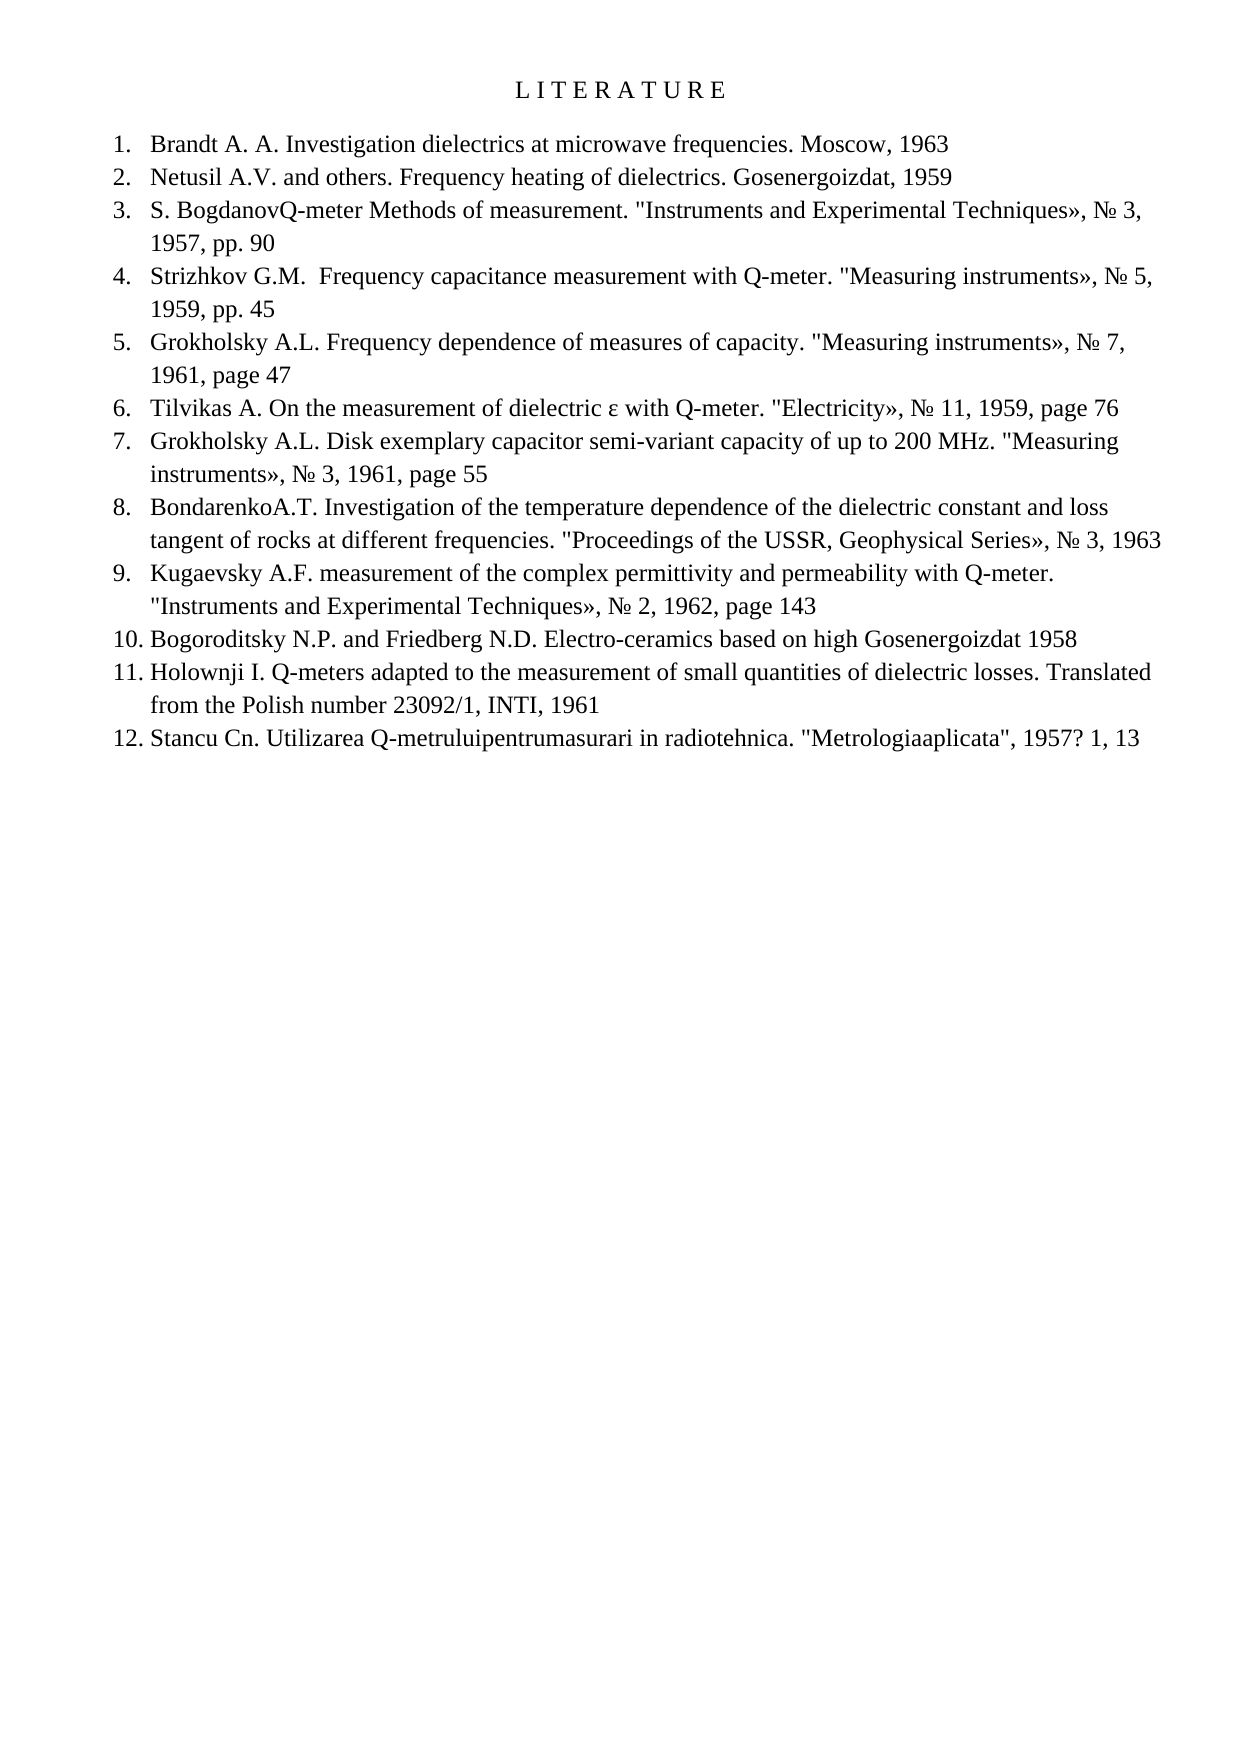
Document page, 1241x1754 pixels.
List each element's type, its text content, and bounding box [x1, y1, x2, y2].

list Kugaevsky A.F. measurement of the complex permittivity and permeability with Q-meter. "Instruments and Experimental Techniques», № 2, 1962, page 143 [113, 558, 1165, 620]
list BondarenkoA.T. Investigation of the temperature dependence of the dielectric constant and loss tangent of rocks at different frequencies. "Proceedings of the USSR, Geophysical Series», № 3, 1963 [113, 492, 1165, 554]
list Grokholsky A.L. Disk exemplary capacitor semi-variant capacity of up to 200 MHz. "Measuring instruments», № 3, 1961, page 55 [113, 426, 1165, 488]
list Bogoroditsky N.P. and Friedberg N.D. Electro-ceramics based on high Gosenergoizdat 1958 [113, 624, 1165, 653]
list Tilvikas A. On the measurement of dielectric ε with Q-meter. "Electricity», № 11, 1959, page 76 [113, 393, 1165, 422]
list Grokholsky A.L. Frequency dependence of measures of capacity. "Measuring instruments», № 7, 1961, page 47 [113, 327, 1165, 389]
list Stancu Cn. Utilizarea Q-metruluipentrumasurari in radiotehnica. "Metrologiaaplicata", 1957? 1, 13 [113, 723, 1165, 752]
list Brandt A. A. Investigation dielectrics at microwave frequencies. Moscow, 1963 [113, 129, 1165, 158]
list Strizhkov G.M. Frequency capacitance measurement with Q-meter. "Measuring instruments», № 5, 1959, pp. 45 [113, 261, 1165, 323]
list Holownji I. Q-meters adapted to the measurement of small quantities of dielectric losses. Translated from the Polish number 23092/1, INTI, 1961 [113, 657, 1165, 719]
list Netusil A.V. and others. Frequency heating of dielectrics. Gosenergoizdat, 1959 [113, 162, 1165, 191]
list S. BogdanovQ-meter Methods of measurement. "Instruments and Experimental Techniques», № 3, 1957, pp. 90 [113, 195, 1165, 257]
text L I T E R A T U R E [75, 75, 1165, 104]
